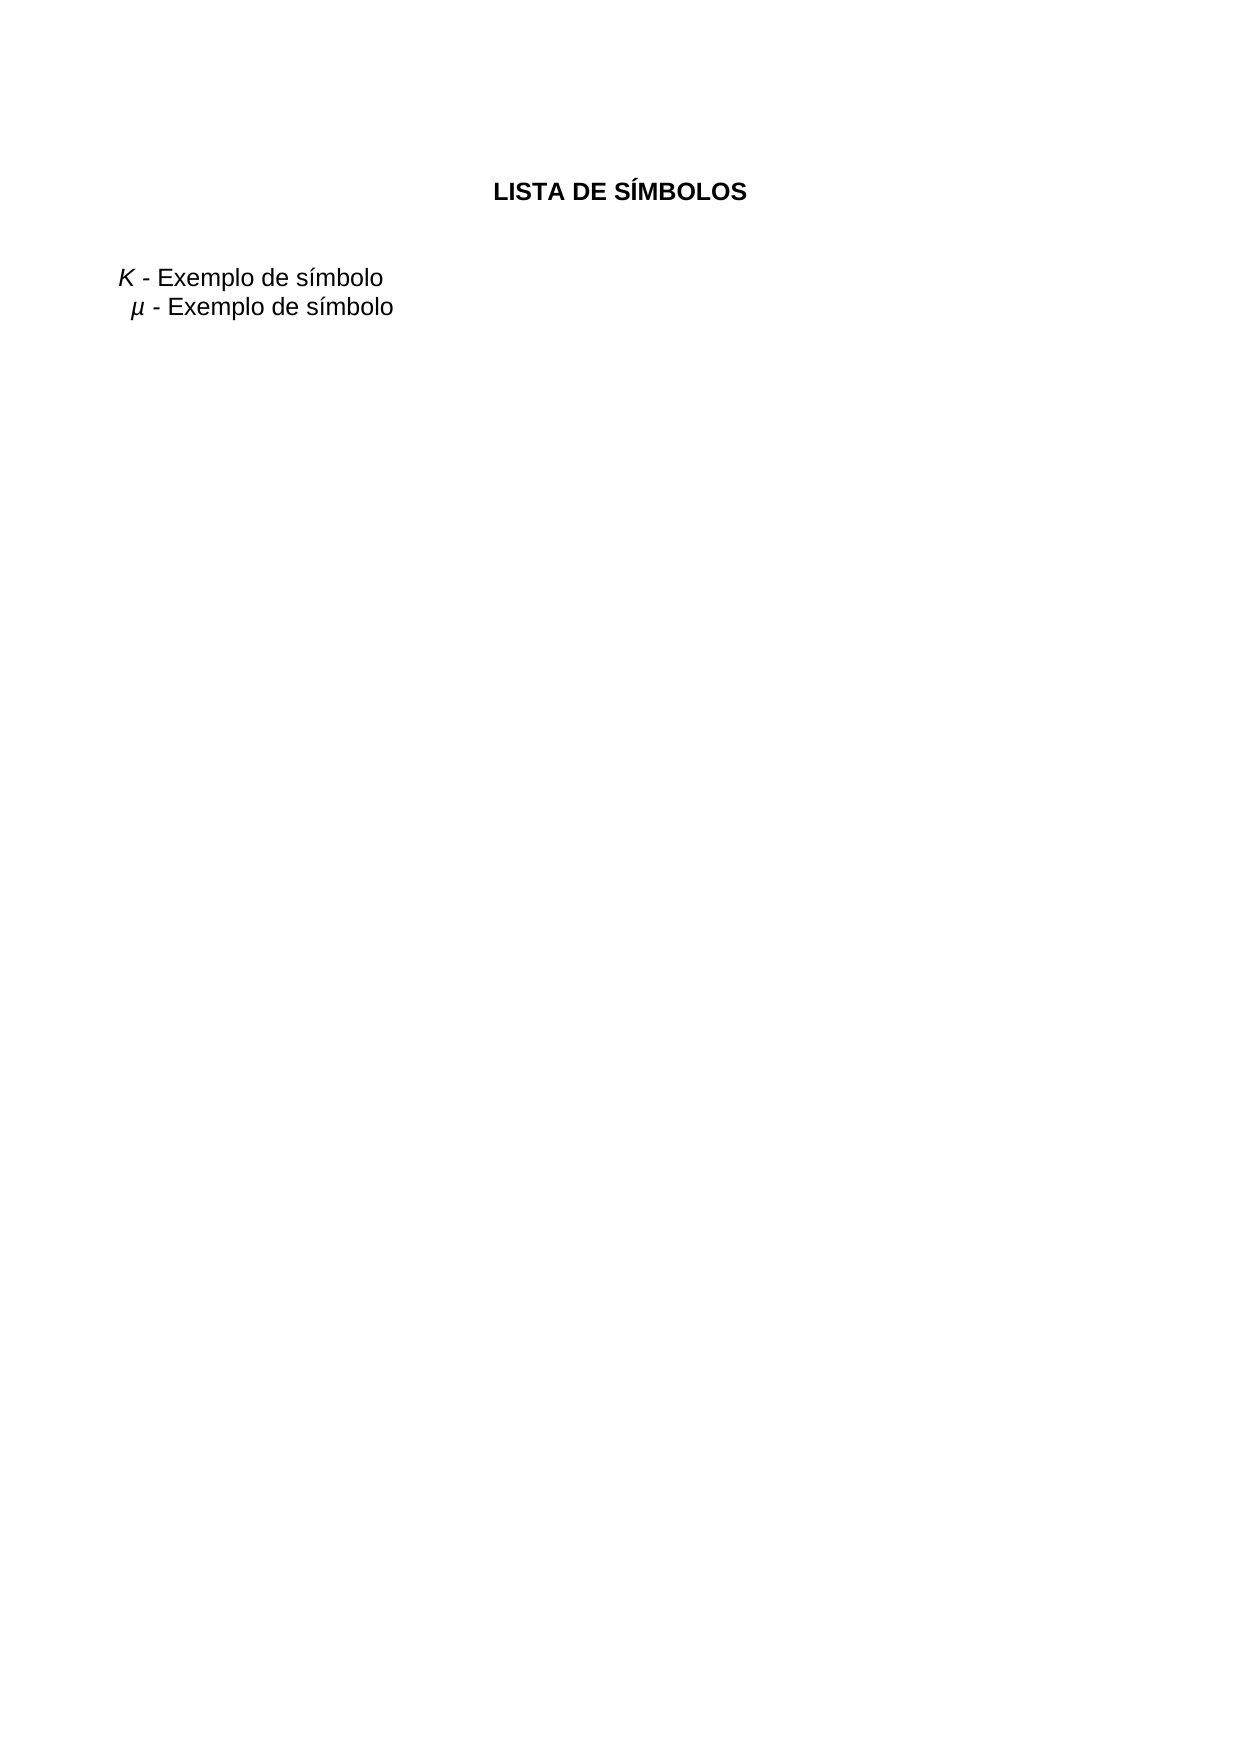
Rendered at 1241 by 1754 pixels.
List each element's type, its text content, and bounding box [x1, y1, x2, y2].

list K - Exemplo de símbolo [118, 263, 1122, 292]
list µ - Exemplo de símbolo [118, 292, 1122, 321]
text LISTA DE SÍMBOLOS [118, 177, 1122, 206]
